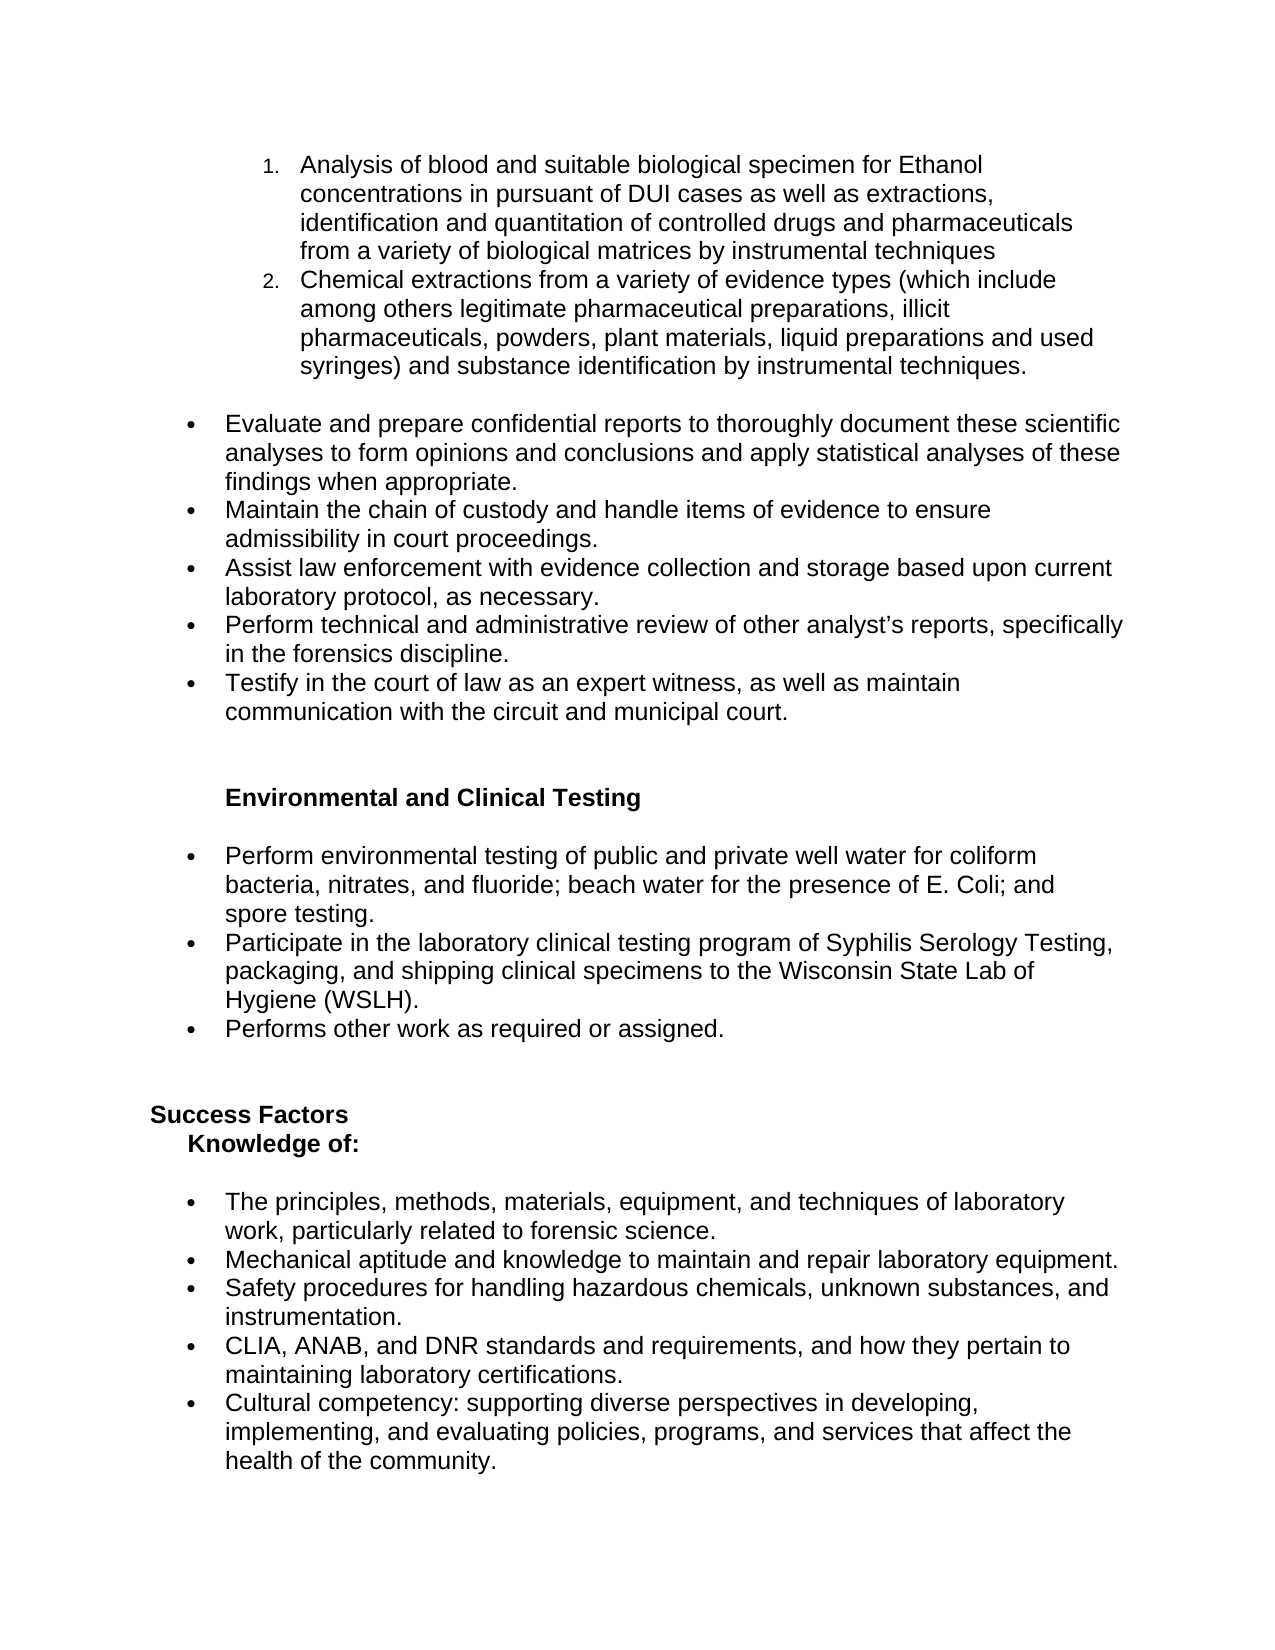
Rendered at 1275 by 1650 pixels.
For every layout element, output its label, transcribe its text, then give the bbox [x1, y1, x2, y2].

list Mechanical aptitude and knowledge to maintain and repair laboratory equipment. [187, 1244, 1125, 1273]
list Cultural competency: supporting diverse perspectives in developing, implementing, and evaluating policies, programs, and services that affect the health of the community. [187, 1388, 1125, 1474]
list Participate in the laboratory clinical testing program of Syphilis Serology Testing, packaging, and shipping clinical specimens to the Wisconsin State Lab of Hygiene (WSLH). [187, 927, 1125, 1014]
list Testify in the court of law as an expert witness, as well as maintain communication with the circuit and municipal court. [187, 668, 1125, 725]
text Environmental and Clinical Testing [187, 783, 1125, 812]
text Knowledge of: [187, 1129, 1125, 1158]
list Performs other work as required or assigned. [187, 1014, 1125, 1042]
list Analysis of blood and suitable biological specimen for Ethanol concentrations in pursuant of DUI cases as well as extractions, identification and quantitation of controlled drugs and pharmaceuticals from a variety of biological matrices by instrumental techniques [262, 150, 1125, 265]
list Maintain the chain of custody and handle items of evidence to ensure admissibility in court proceedings. [187, 495, 1125, 553]
list Assist law enforcement with evidence collection and storage based upon current laboratory protocol, as necessary. [187, 553, 1125, 610]
list The principles, methods, materials, equipment, and techniques of laboratory work, particularly related to forensic science. [187, 1187, 1125, 1244]
list Perform technical and administrative review of other analyst’s reports, specifically in the forensics discipline. [187, 610, 1125, 668]
text Success Factors [150, 1100, 1125, 1129]
list CLIA, ANAB, and DNR standards and requirements, and how they pertain to maintaining laboratory certifications. [187, 1331, 1125, 1388]
list Safety procedures for handling hazardous chemicals, unknown substances, and instrumentation. [187, 1273, 1125, 1331]
list Evaluate and prepare confidential reports to thoroughly document these scientific analyses to form opinions and conclusions and apply statistical analyses of these findings when appropriate. [187, 409, 1125, 495]
list Chemical extractions from a variety of evidence types (which include among others legitimate pharmaceutical preparations, illicit pharmaceuticals, powders, plant materials, liquid preparations and used syringes) and substance identification by instrumental techniques. [262, 265, 1125, 380]
list Perform environmental testing of public and private well water for coliform bacteria, nitrates, and fluoride; beach water for the presence of E. Coli; and spore testing. [187, 841, 1125, 927]
